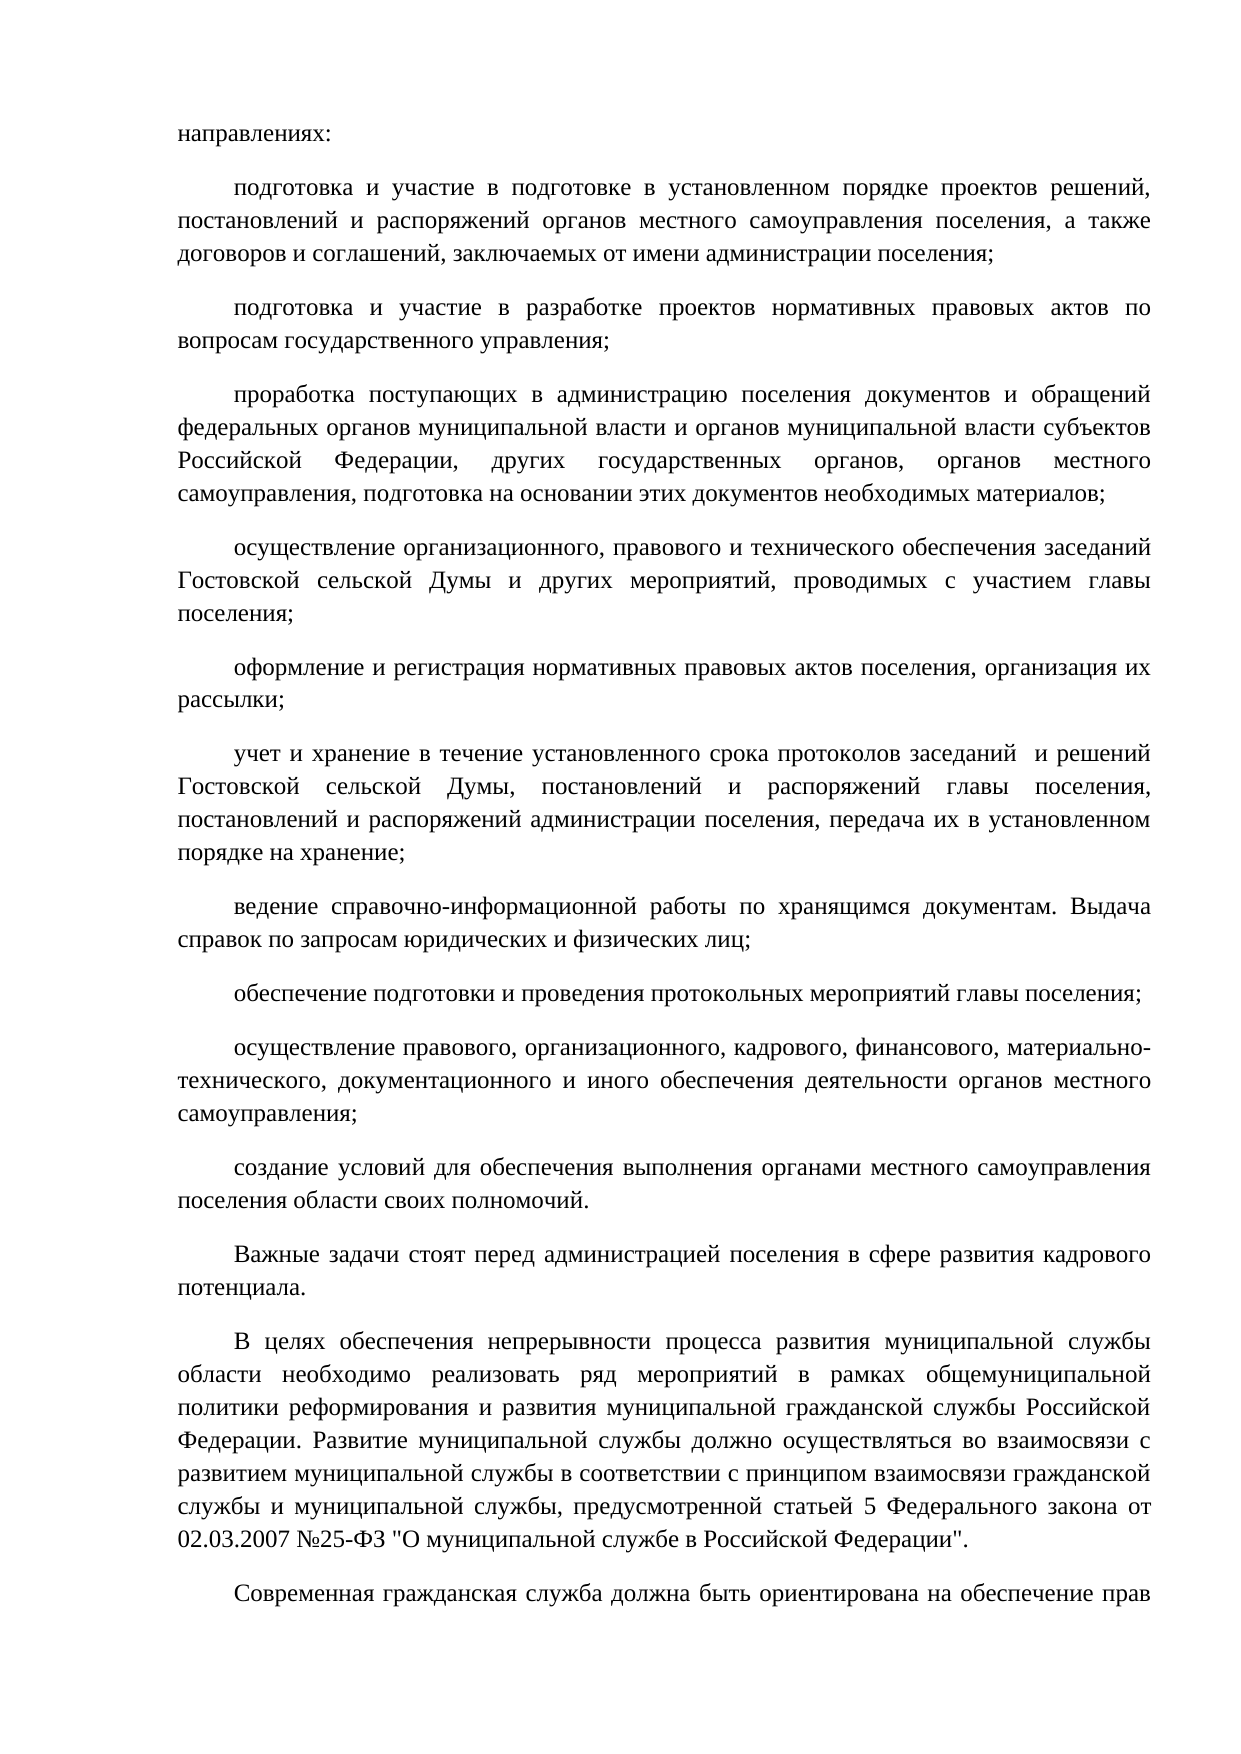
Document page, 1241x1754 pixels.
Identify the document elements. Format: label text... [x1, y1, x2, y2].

text проработка поступающих в администрацию поселения документов и обращений федеральных органов муниципальной власти и органов муниципальной власти субъектов Российской Федерации, других государственных органов, органов местного самоуправления, подготовка на основании этих документов необходимых материалов; [177, 379, 1152, 507]
text создание условий для обеспечения выполнения органами местного самоуправления поселения области своих полномочий. [177, 1152, 1152, 1214]
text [177, 1578, 1152, 1606]
text ведение справочно-информационной работы по хранящимся документам. Выдача справок по запросам юридических и физических лиц; [177, 891, 1152, 953]
text осуществление организационного, правового и технического обеспечения заседаний Гостовской сельской Думы и других мероприятий, проводимых с участием главы поселения; [177, 532, 1152, 626]
text учет и хранение в течение установленного срока протоколов заседаний и решений Гостовской сельской Думы, постановлений и распоряжений главы поселения, постановлений и распоряжений администрации поселения, передача их в установленном порядке на хранение; [177, 738, 1152, 866]
text В целях обеспечения непрерывности процесса развития муниципальной службы области необходимо реализовать ряд мероприятий в рамках общемуниципальной политики реформирования и развития муниципальной гражданской службы Российской Федерации. Развитие муниципальной службы должно осуществляться во взаимосвязи с развитием муниципальной службы в соответствии с принципом взаимосвязи гражданской службы и муниципальной службы, предусмотренной статьей 5 Федерального закона от 02.03.2007 №25-ФЗ "О муниципальной службе в Российской Федерации". [177, 1326, 1152, 1553]
text обеспечение подготовки и проведения протокольных мероприятий главы поселения; [177, 978, 1152, 1007]
text осуществление правового, организационного, кадрового, финансового, материально-технического, документационного и иного обеспечения деятельности органов местного самоуправления; [177, 1032, 1152, 1127]
text подготовка и участие в подготовке в установленном порядке проектов решений, постановлений и распоряжений органов местного самоуправления поселения, а также договоров и соглашений, заключаемых от имени администрации поселения; [177, 172, 1152, 267]
text Важные задачи стоят перед администрацией поселения в сфере развития кадрового потенциала. [177, 1239, 1152, 1301]
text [177, 118, 1152, 147]
text подготовка и участие в разработке проектов нормативных правовых актов по вопросам государственного управления; [177, 292, 1152, 354]
text оформление и регистрация нормативных правовых актов поселения, организация их рассылки; [177, 652, 1152, 713]
